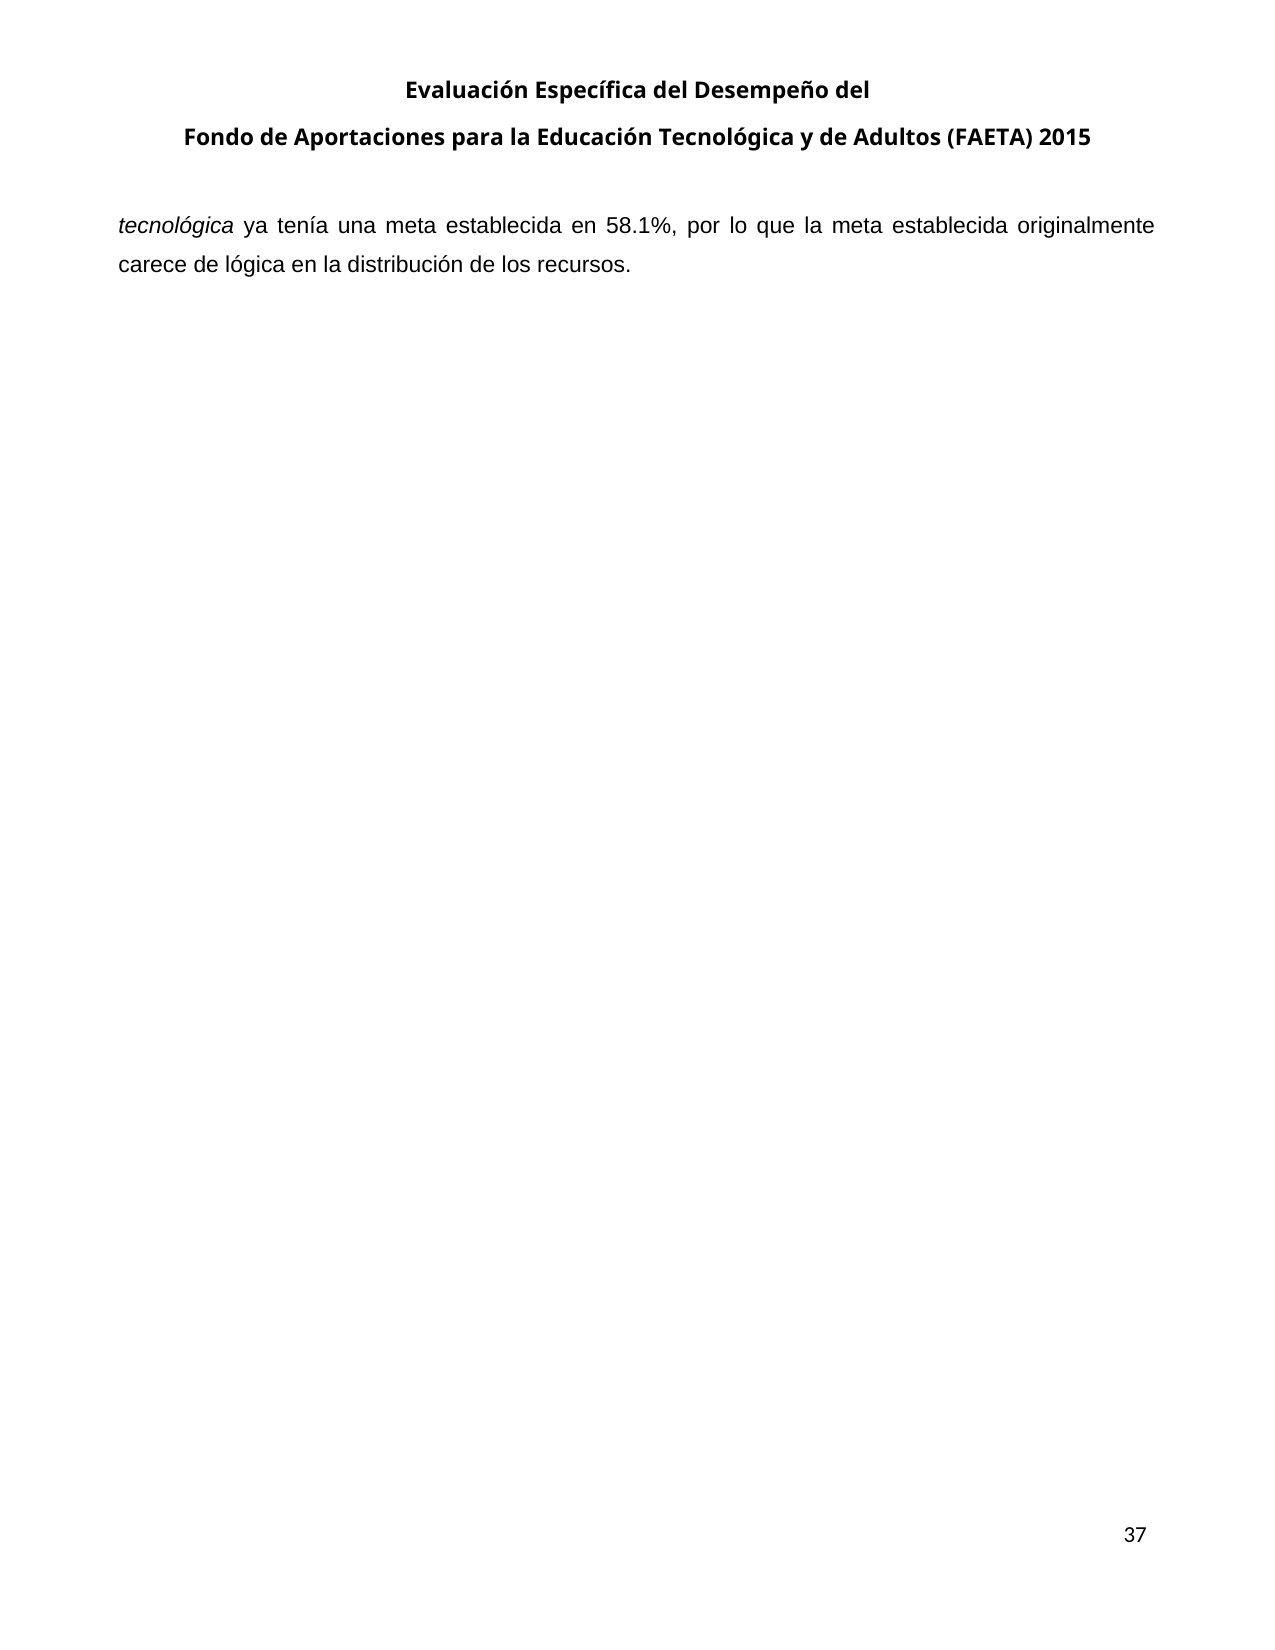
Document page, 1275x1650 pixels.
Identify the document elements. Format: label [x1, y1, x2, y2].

text [118, 212, 1157, 278]
